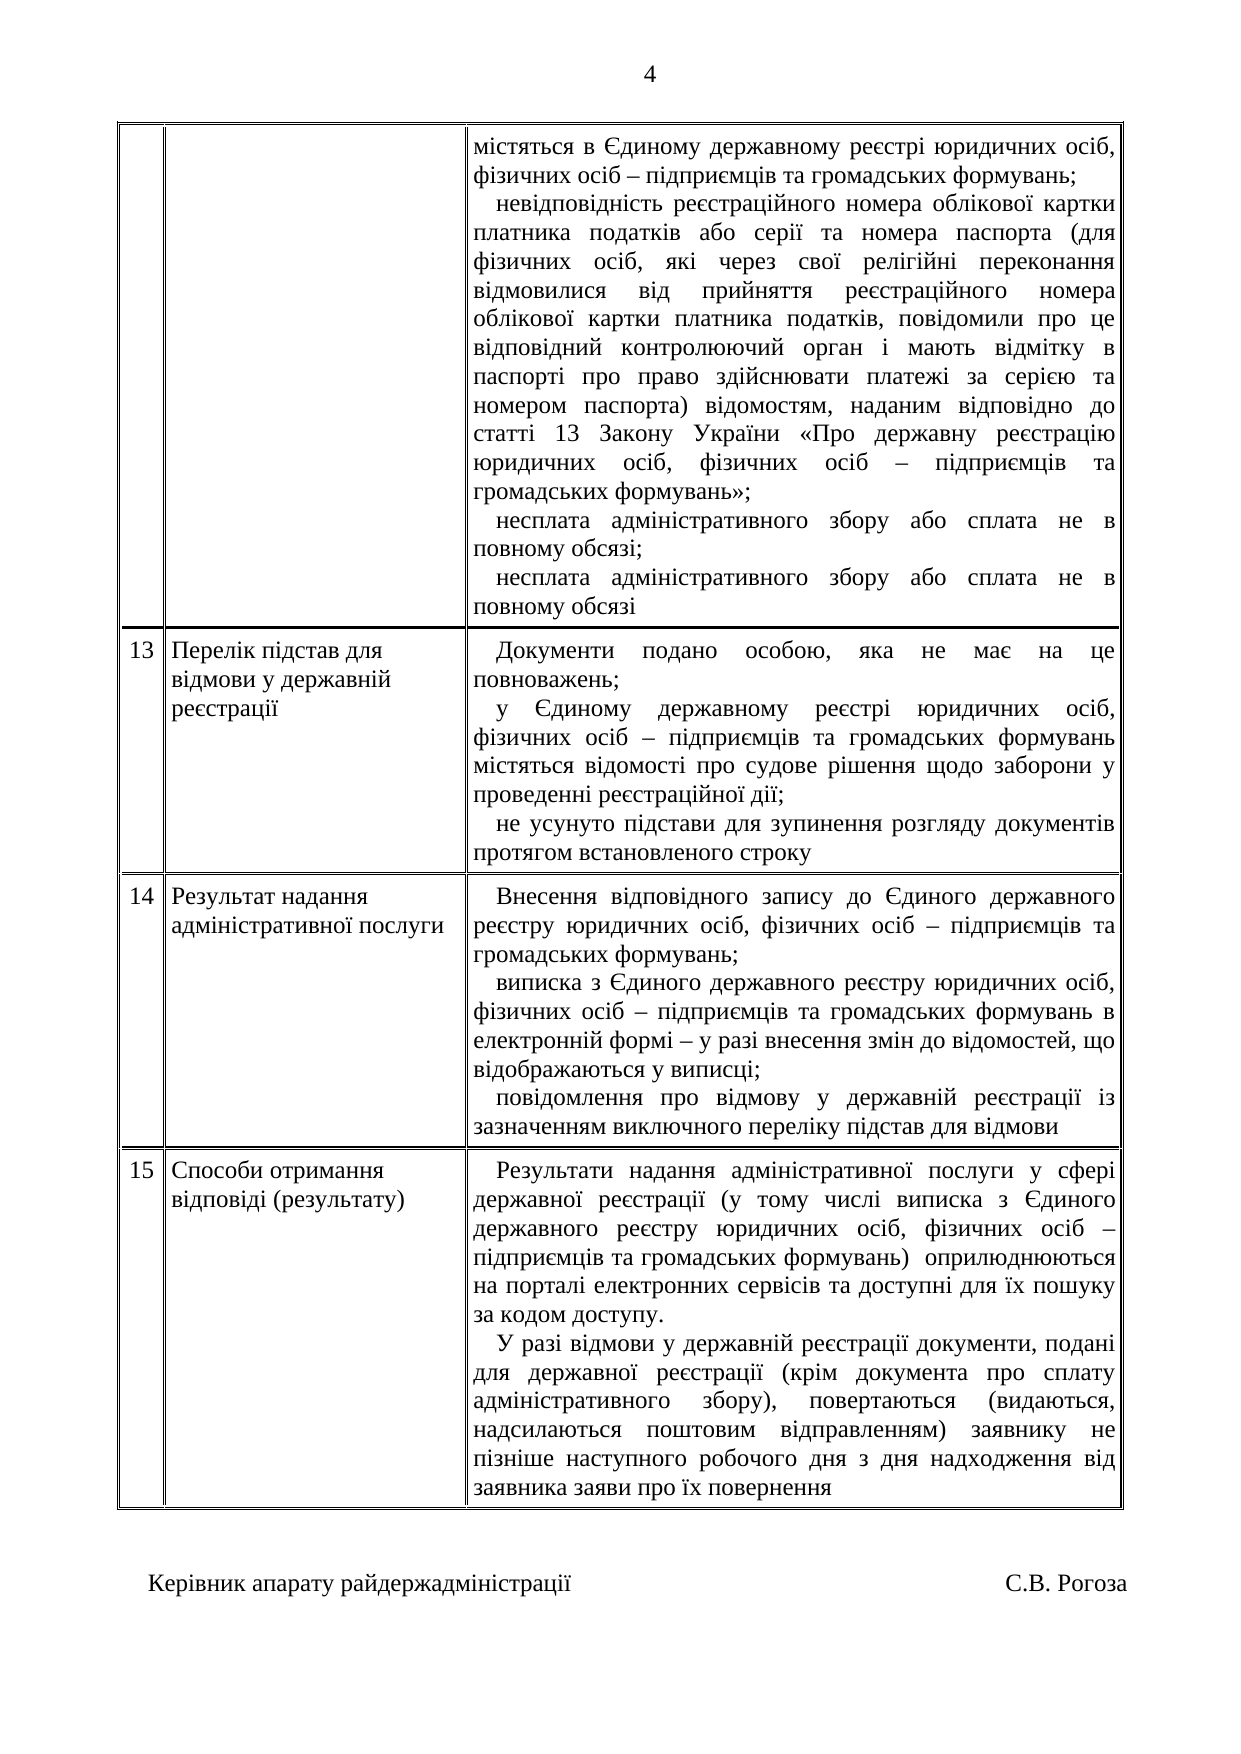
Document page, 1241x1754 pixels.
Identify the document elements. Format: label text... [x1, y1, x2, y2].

table_cell Результат надання адміністративної послуги [166, 875, 465, 1146]
table_cell Перелік підстав для відмови у державній реєстрації [166, 629, 465, 872]
table_cell 15 [120, 1146, 165, 1507]
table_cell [467, 125, 1120, 626]
table_cell 14 [118, 872, 165, 1146]
table_cell Документи подано особою, яка не має на це повноважень; у Єдиному державному реєстрі юридичних осіб, фізичних осіб – підприємців та громадських формувань містяться відомості про судове рішення щодо заборони у проведенні реєстраційної дії; не усунуто підстави для зупинення розгляду документів протягом встановленого строку [468, 626, 1120, 872]
table_cell Способи отримання відповіді (результату) [165, 1150, 467, 1507]
text Керівник апарату райдержадміністрації С.В. Рогоза [148, 1568, 1152, 1596]
table_cell Внесення відповідного запису до Єдиного державного реєстру юридичних осіб, фізичних осіб – підприємців та громадських формувань; виписка з Єдиного державного реєстру юридичних осіб, фізичних осіб – підприємців та громадських формувань в електронній формі – у разі внесення змін до відомостей, що відображаються у виписці; повідомлення про відмову у державній реєстрації із зазначенням виключного переліку підстав для відмови [467, 872, 1122, 1146]
table_cell 13 [120, 626, 163, 872]
table_cell Результати надання адміністративної послуги у сфері державної реєстрації (у тому числі виписка з Єдиного державного реєстру юридичних осіб, фізичних осіб – підприємців та громадських формувань) оприлюднюються на порталі електронних сервісів та доступні для їх пошуку за кодом доступу. У разі відмови у державній реєстрації документи, подані для державної реєстрації (крім документа про сплату адміністративного збору), повертаються (видаються, надсилаються поштовим відправленням) заявнику не пізніше наступного робочого дня з дня надходження від заявника заяви про їх повернення [467, 1146, 1121, 1507]
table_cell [165, 125, 467, 626]
table_cell 12 [120, 125, 165, 626]
